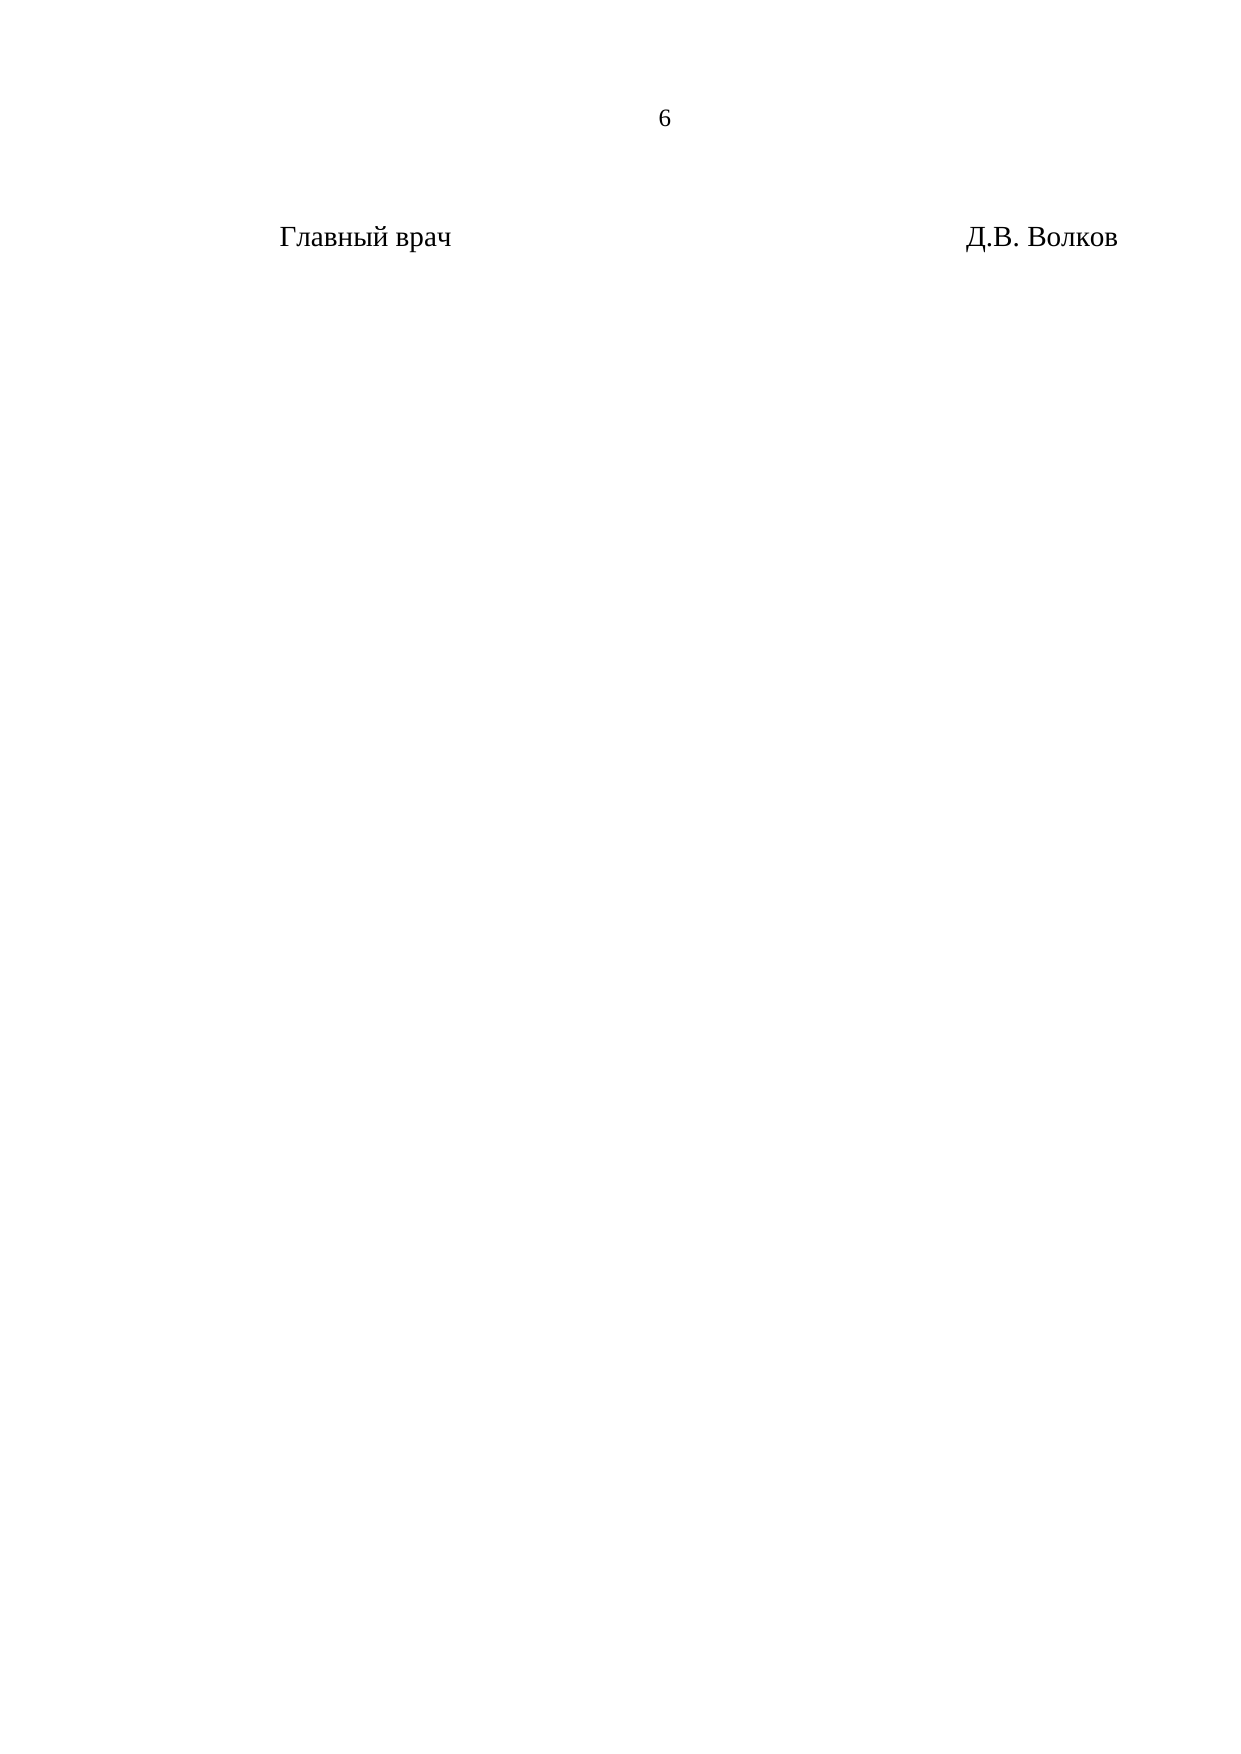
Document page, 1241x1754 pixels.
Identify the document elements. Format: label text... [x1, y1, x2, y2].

text Главный врач Д.В. Волков [177, 219, 1152, 252]
